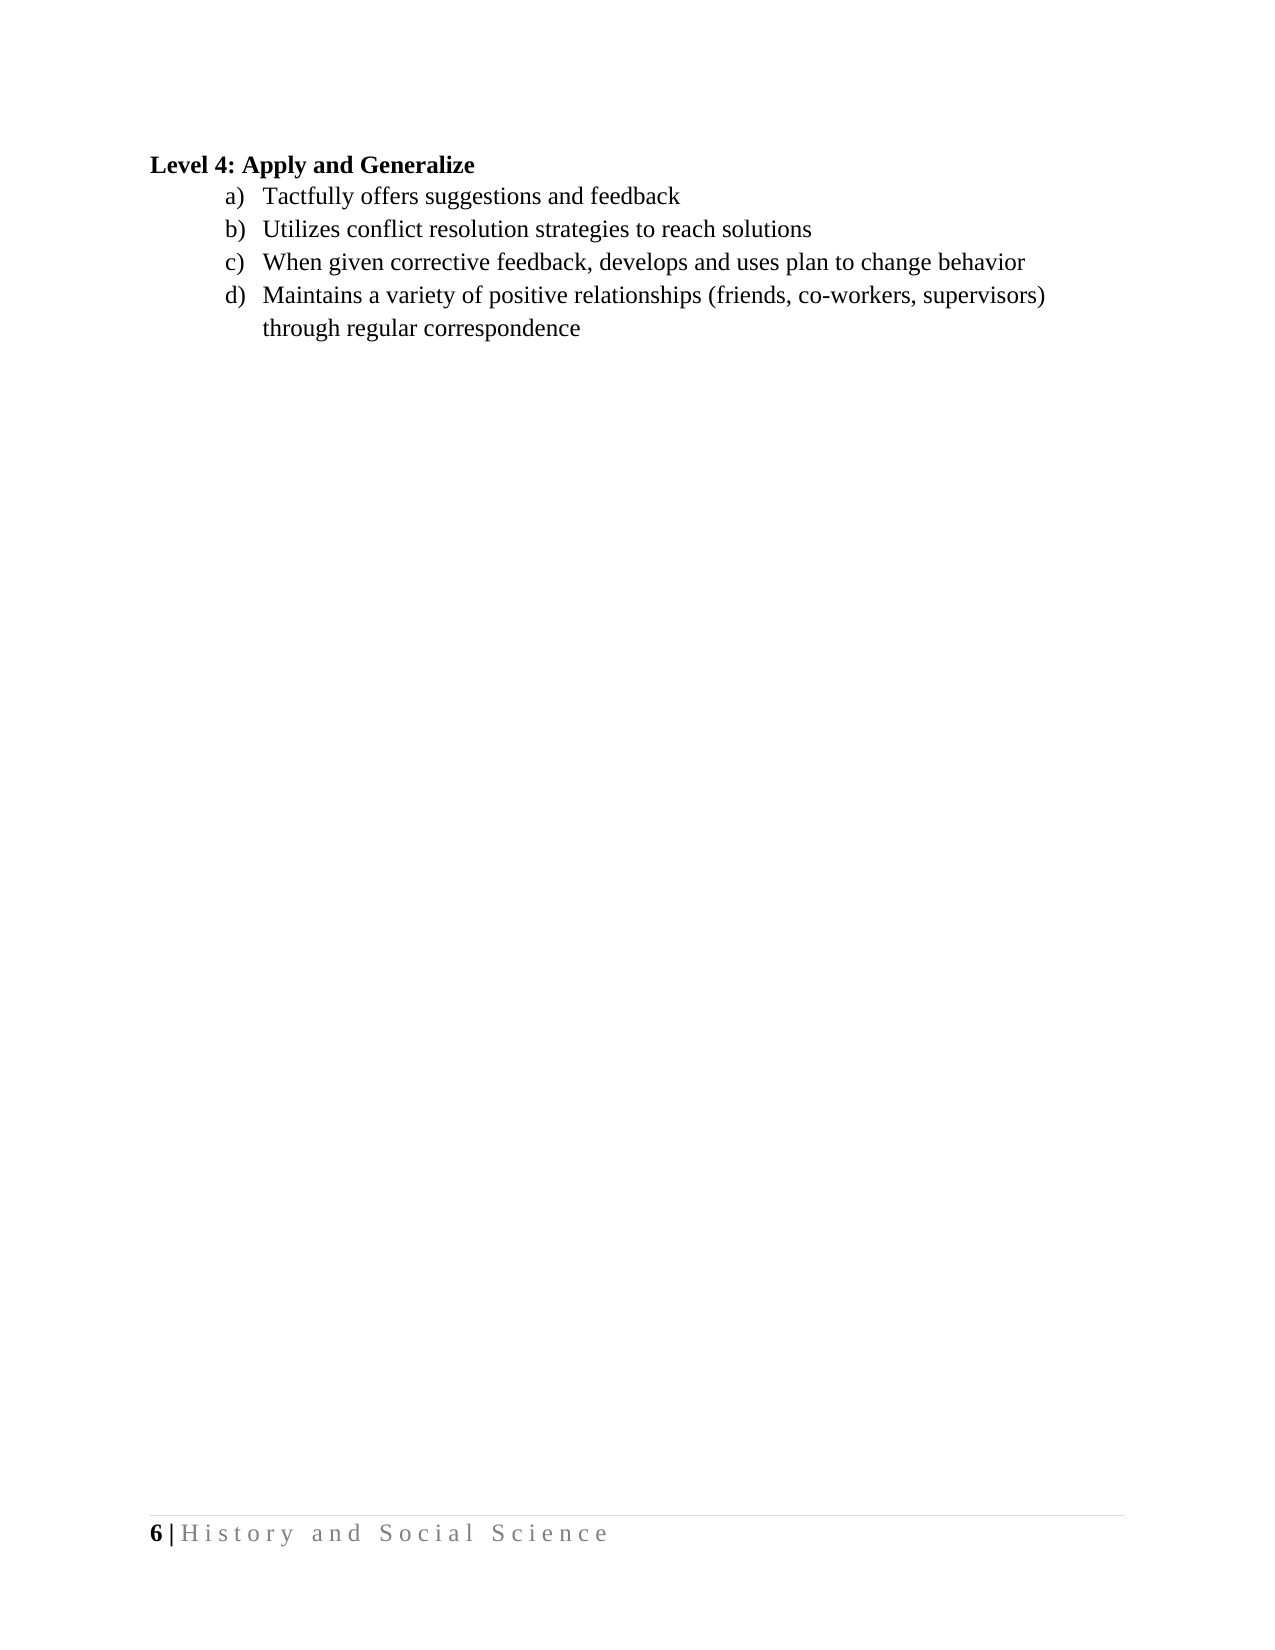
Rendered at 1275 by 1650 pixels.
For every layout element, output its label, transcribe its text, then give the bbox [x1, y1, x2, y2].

list Utilizes conflict resolution strategies to reach solutions [225, 214, 1125, 243]
subtitle Level 4: Apply and Generalize [150, 150, 1125, 179]
list Tactfully offers suggestions and feedback [225, 181, 1125, 210]
list When given corrective feedback, develops and uses plan to change behavior [225, 247, 1125, 276]
list Maintains a variety of positive relationships (friends, co-workers, supervisors) through regular correspondence [225, 280, 1125, 342]
